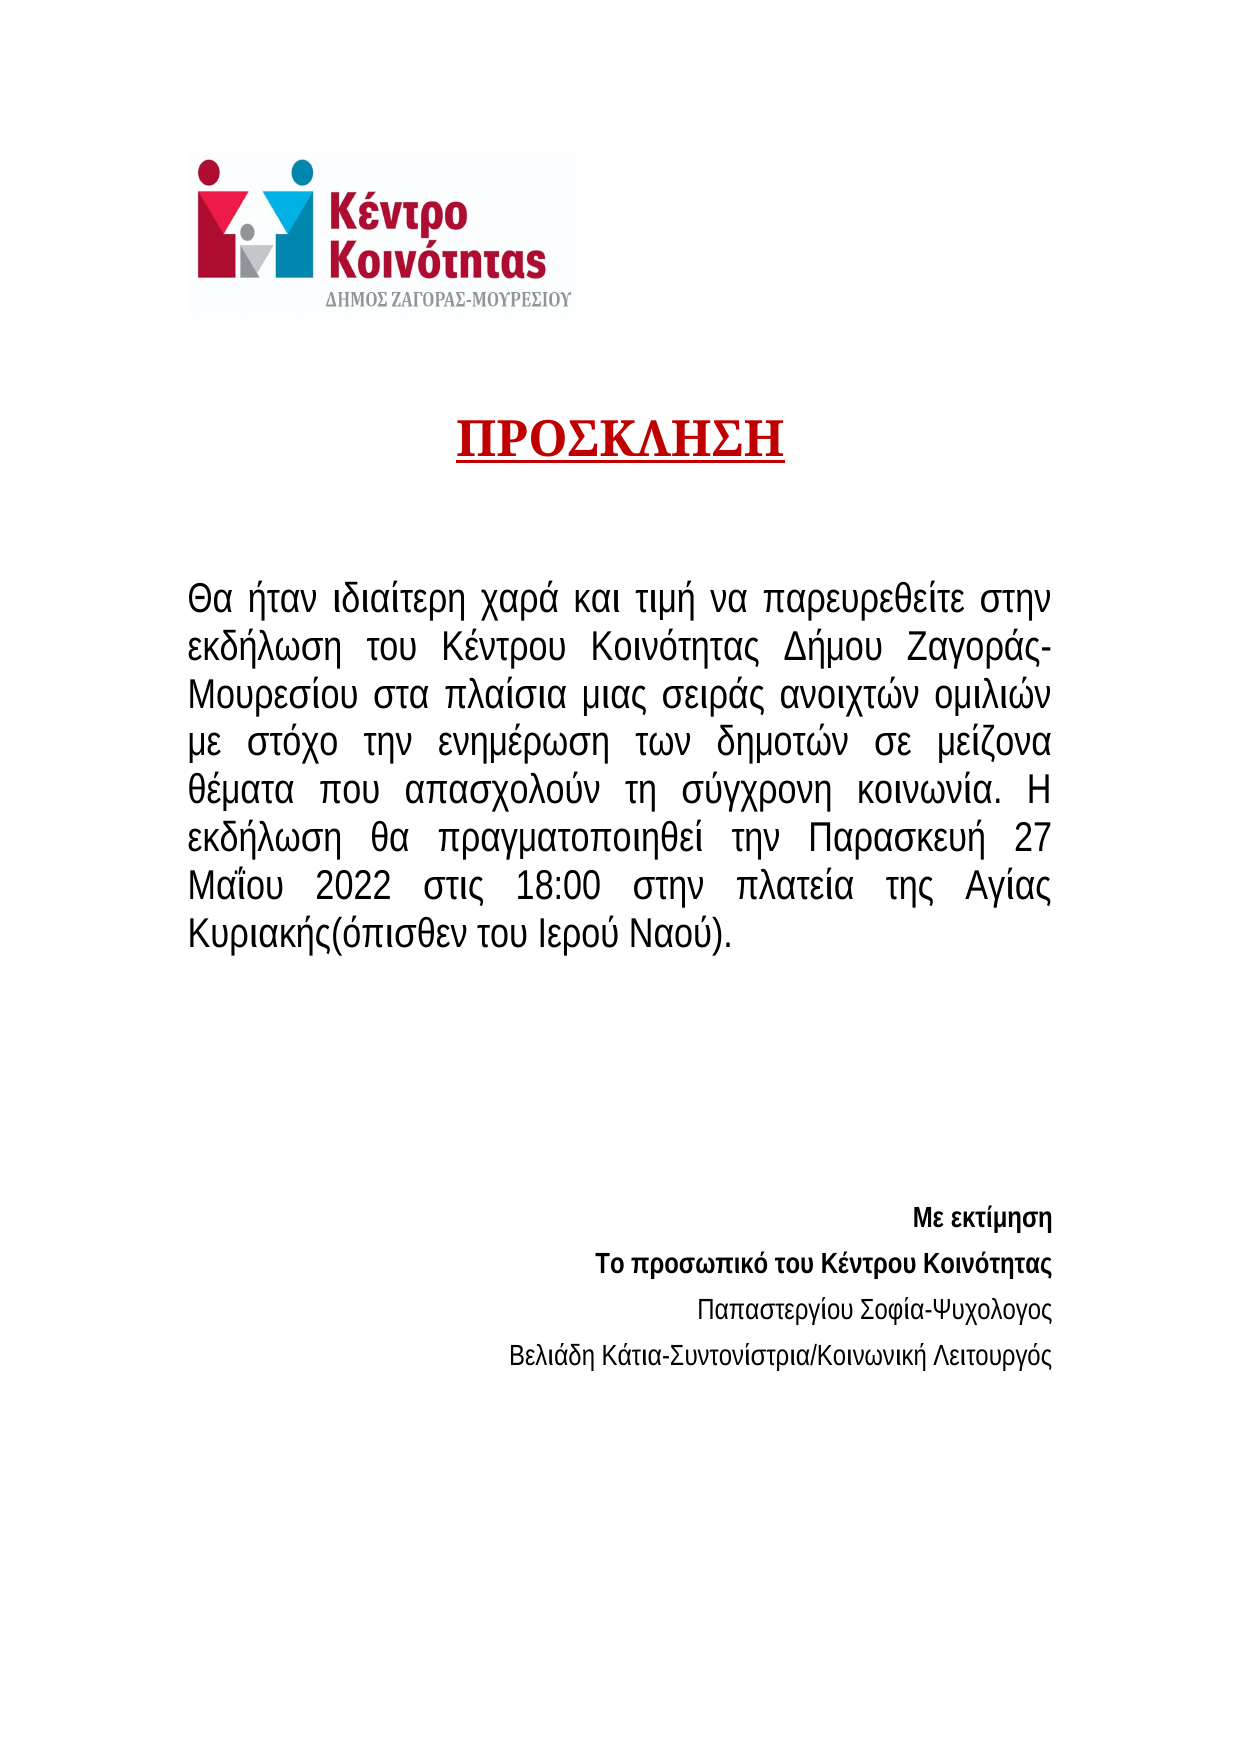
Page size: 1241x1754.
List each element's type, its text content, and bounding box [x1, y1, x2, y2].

text Βελιάδη Κάτια-Συντονίστρια/Κοινωνική Λειτουργός [187, 1338, 1053, 1372]
text ΠΡΟΣΚΛΗΣΗ [187, 411, 1053, 469]
text Με εκτίμηση [187, 1201, 1053, 1234]
text Θα ήταν ιδιαίτερη χαρά και τιμή να παρευρεθείτε στην εκδήλωση του Κέντρου Κοινότητας Δήμου Ζαγοράς-Μουρεσίου στα πλαίσια μιας σειράς ανοιχτών ομιλιών με στόχο την ενημέρωση των δημοτών σε μείζονα θέματα που απασχολούν τη σύγχρονη κοινωνία. Η εκδήλωση θα πραγματοποιηθεί την Παρασκευή 27 Μαΐου 2022 στις 18:00 στην πλατεία της Αγίας Κυριακής(όπισθεν του Ιερού Ναού). [187, 573, 1053, 956]
text Παπαστεργίου Σοφία-Ψυχολογος [187, 1292, 1053, 1326]
text Το προσωπικό του Κέντρου Κοινότητας [187, 1246, 1053, 1280]
picture [187, 150, 583, 318]
